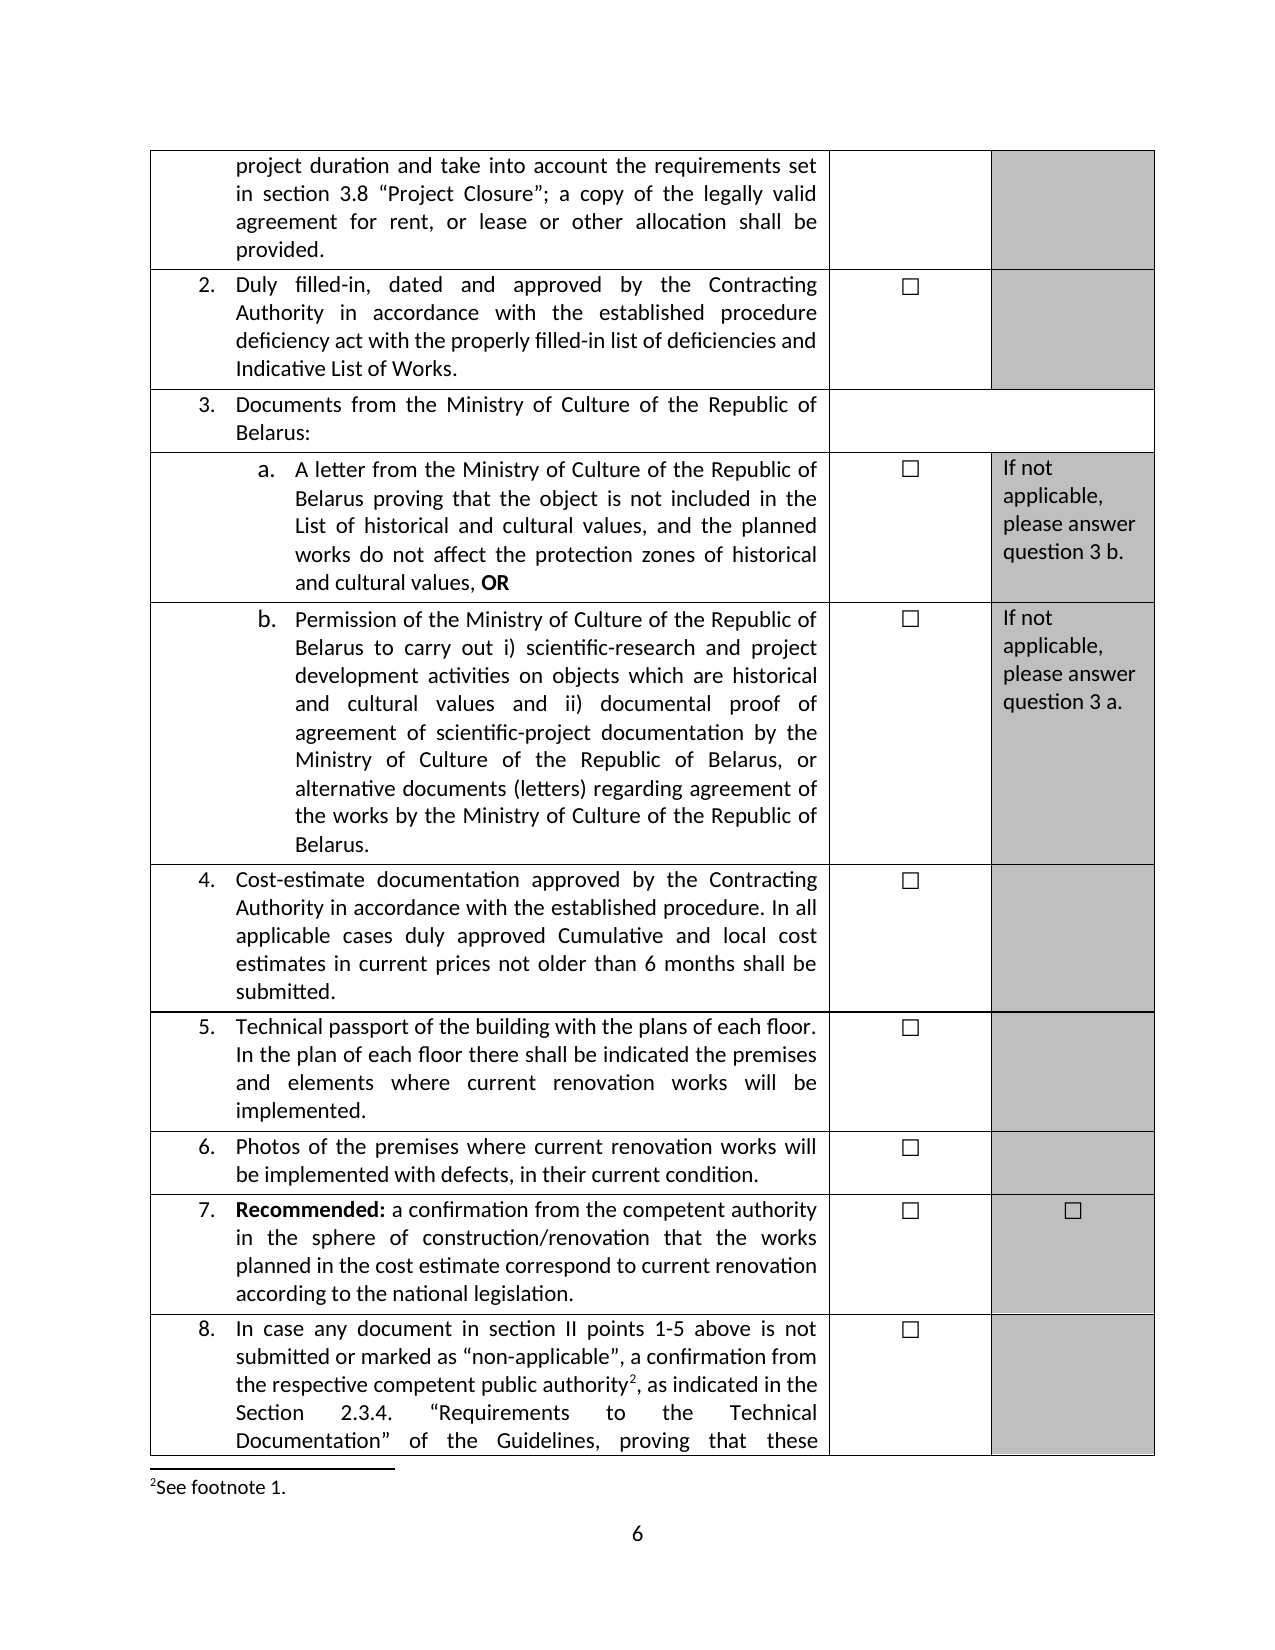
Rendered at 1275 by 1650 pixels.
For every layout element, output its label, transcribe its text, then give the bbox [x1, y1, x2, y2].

table_cell Technical passport of the building with the plans of each floor. In the plan of each floor there shall be indicated the premises and elements where current renovation works will be implemented. [151, 1013, 829, 1131]
table_cell [992, 1132, 1154, 1194]
table_cell [992, 1315, 1154, 1454]
table_cell Documents from the Ministry of Culture of the Republic of Belarus: [151, 390, 829, 452]
table_cell If not applicable, please answer question 3 a. [992, 603, 1154, 864]
table_cell [992, 270, 1154, 389]
table_cell Duly filled-in, dated and approved by the Contracting Authority in accordance with the established procedure deficiency act with the properly filled-in list of deficiencies and Indicative List of Works. [151, 270, 829, 389]
table_cell [992, 1013, 1154, 1131]
table_cell Cost-estimate documentation approved by the Contracting Authority in accordance with the established procedure. In all applicable cases duly approved Cumulative and local cost estimates in current prices not older than 6 months shall be submitted. [151, 865, 829, 1011]
table_cell [992, 151, 1154, 269]
table_cell [830, 390, 1154, 452]
table_cell [992, 865, 1154, 1011]
table_cell [830, 1315, 991, 1454]
table_cell Recommended: a confirmation from the competent authority in the sphere of construction/renovation that the works planned in the cost estimate correspond to current renovation according to the national legislation. [151, 1195, 829, 1313]
table_cell Photos of the premises where current renovation works will be implemented with defects, in their current condition. [151, 1132, 829, 1194]
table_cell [151, 1315, 829, 1454]
table_cell If not applicable, please answer question 3 b. [992, 453, 1154, 602]
table_cell Permission of the Ministry of Culture of the Republic of Belarus to carry out i) scientific-research and project development activities on objects which are historical and cultural values and ii) documental proof of agreement of scientific-project documentation by the Ministry of Culture of the Republic of Belarus, or alternative documents (letters) regarding agreement of the works by the Ministry of Culture of the Republic of Belarus. [151, 603, 829, 864]
table_cell A letter from the Ministry of Culture of the Republic of Belarus proving that the object is not included in the List of historical and cultural values, and the planned works do not affect the protection zones of historical and cultural values, OR [151, 453, 829, 602]
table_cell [151, 151, 829, 269]
